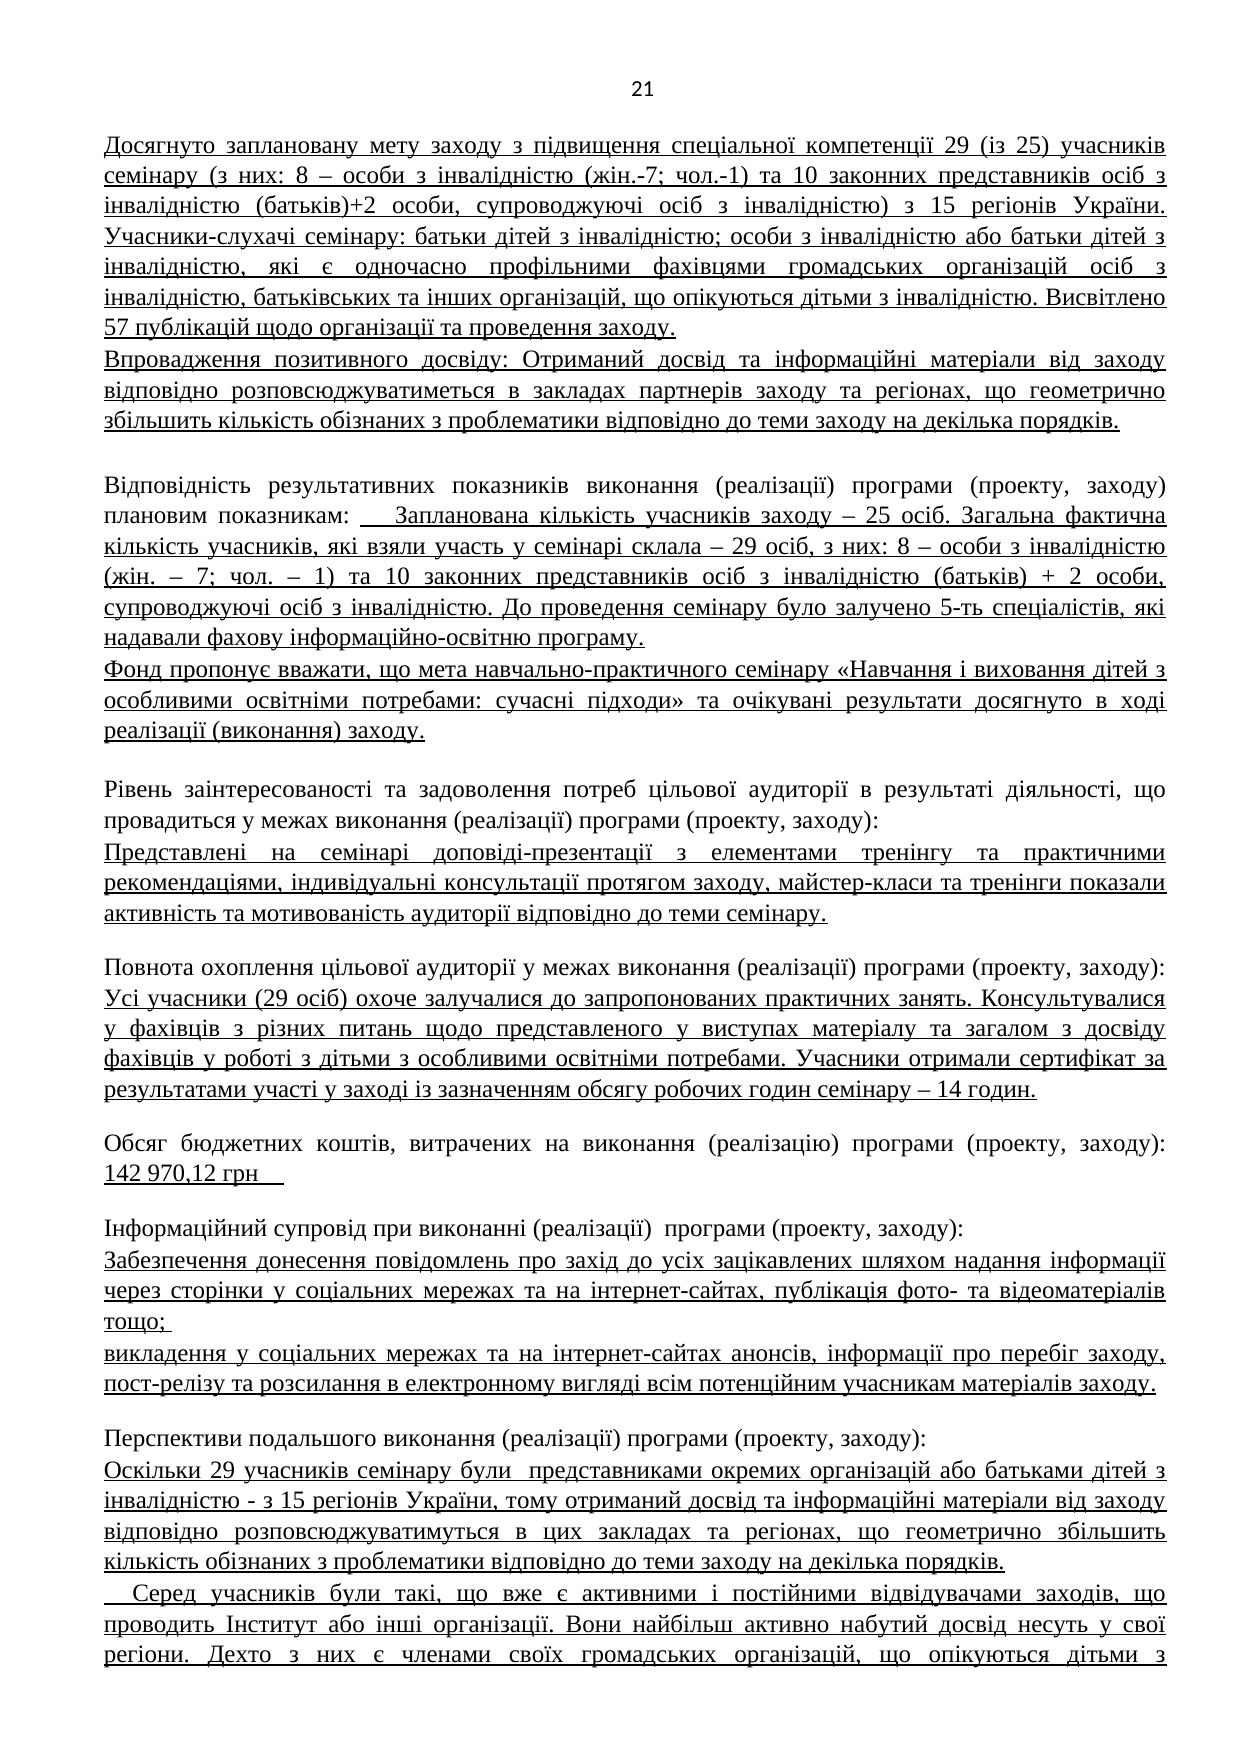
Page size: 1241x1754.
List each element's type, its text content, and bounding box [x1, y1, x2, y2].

text Впровадження позитивного досвіду: Отриманий досвід та інформаційні матеріали від заходу відповідно розповсюджуватиметься в закладах партнерів заходу та регіонах, що геометрично збільшить кількість обізнаних з проблематики відповідно до теми заходу на декілька порядків. [103, 344, 1167, 434]
text Рівень заінтересованості та задоволення потреб цільової аудиторії в результаті діяльності, що провадиться у межах виконання (реалізації) програми (проекту, заходу): [103, 774, 1167, 834]
text Перспективи подальшого виконання (реалізації) програми (проекту, заходу): [103, 1423, 1167, 1451]
text Оскільки 29 учасників семінару були представниками окремих організацій або батьками дітей з інвалідністю - з 15 регіонів України, тому отриманий досвід та інформаційні матеріали від заходу відповідно розповсюджуватимуться в цих закладах та регіонах, що геометрично збільшить кількість обізнаних з проблематики відповідно до теми заходу на декілька порядків. [103, 1511, 1167, 1541]
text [103, 1604, 1167, 1664]
text викладення у соціальних мережах та на інтернет-сайтах анонсів, інформації про перебіг заходу, пост-релізу та розсилання в електронному вигляді всім потенційним учасникам матеріалів заходу. [103, 1338, 1167, 1397]
text Фонд пропонує вважати, що мета навчально-практичного семінару «Навчання і виховання дітей з особливими освітніми потребами: сучасні підходи» та очікувані результати досягнуто в ході реалізації (виконання) заходу. [103, 654, 1167, 679]
text Оскільки 29 учасників семінару були представниками окремих організацій або батьками дітей з інвалідністю - з 15 регіонів України, тому отриманий досвід та інформаційні матеріали від заходу відповідно розповсюджуватимуться в цих закладах та регіонах, що геометрично збільшить кількість обізнаних з проблематики відповідно до теми заходу на декілька порядків. [103, 1455, 1167, 1480]
text Відповідність результативних показників виконання (реалізації) програми (проекту, заходу) плановим показникам: __ Запланована кількість учасників заходу – 25 осіб. Загальна фактична кількість учасників, які взяли участь у семінарі склала – 29 осіб, з них: 8 – особи з інвалідністю (жін. – 7; чол. – 1) та 10 законних представників осіб з інвалідністю (батьків) + 2 особи, супроводжуючі осіб з інвалідністю. До проведення семінару було залучено 5-ть спеціалістів, які надавали фахову інформаційно-освітню програму. [103, 557, 1167, 651]
text Представлені на семінарі доповіді-презентації з елементами тренінгу та практичними рекомендаціями, індивідуальні консультації протягом заходу, майстер-класи та тренінги показали активність та мотивованість аудиторії відповідно до теми семінару. [103, 893, 1167, 927]
text Досягнуто заплановану мету заходу з підвищення спеціальної компетенції 29 (із 25) учасників семінару (з них: 8 – особи з інвалідністю (жін.-7; чол.-1) та 10 законних представників осіб з інвалідністю (батьків)+2 особи, супроводжуючі осіб з інвалідністю) з 15 регіонів України. Учасники-слухачі семінару: батьки дітей з інвалідністю; особи з інвалідністю або батьки дітей з інвалідністю, які є одночасно профільними фахівцями громадських організацій осіб з інвалідністю, батьківських та інших організацій, що опікуються дітьми з інвалідністю. Висвітлено 57 публікацій щодо організації та проведення заходу. [103, 130, 1167, 185]
text Повнота охоплення цільової аудиторії у межах виконання (реалізації) програми (проекту, заходу): Усі учасники (29 осіб) охоче залучалися до запропонованих практичних занять. Консультувалися у фахівців з різних питань щодо представленого у виступах матеріалу та загалом з досвіду фахівців у роботі з дітьми з особливими освітніми потребами. Учасники отримали сертифікат за результатами участі у заході із зазначенням обсягу робочих годин семінару – 14 годин. [103, 1069, 1167, 1103]
text Відповідність результативних показників виконання (реалізації) програми (проекту, заходу) плановим показникам: __ Запланована кількість учасників заходу – 25 осіб. Загальна фактична кількість учасників, які взяли участь у семінарі склала – 29 осіб, з них: 8 – особи з інвалідністю (жін. – 7; чол. – 1) та 10 законних представників осіб з інвалідністю (батьків) + 2 особи, супроводжуючі осіб з інвалідністю. До проведення семінару було залучено 5-ть спеціалістів, які надавали фахову інформаційно-освітню програму. [103, 470, 1167, 556]
text Повнота охоплення цільової аудиторії у межах виконання (реалізації) програми (проекту, заходу): Усі учасники (29 осіб) охоче залучалися до запропонованих практичних занять. Консультувалися у фахівців з різних питань щодо представленого у виступах матеріалу та загалом з досвіду фахівців у роботі з дітьми з особливими освітніми потребами. Учасники отримали сертифікат за результатами участі у заході із зазначенням обсягу робочих годин семінару – 14 годин. [103, 952, 1167, 1068]
text Представлені на семінарі доповіді-презентації з елементами тренінгу та практичними рекомендаціями, індивідуальні консультації протягом заходу, майстер-класи та тренінги показали активність та мотивованість аудиторії відповідно до теми семінару. [103, 837, 1167, 892]
text Забезпечення донесення повідомлень про захід до усіх зацікавлених шляхом надання інформації через сторінки у соціальних мережах та на інтернет-сайтах, публікація фото- та відеоматеріалів тощо; [103, 1245, 1167, 1334]
text Обсяг бюджетних коштів, витрачених на виконання (реалізацію) програми (проекту, заходу): 142 970,12 грн__ [103, 1128, 1167, 1187]
text Досягнуто заплановану мету заходу з підвищення спеціальної компетенції 29 (із 25) учасників семінару (з них: 8 – особи з інвалідністю (жін.-7; чол.-1) та 10 законних представників осіб з інвалідністю (батьків)+2 особи, супроводжуючі осіб з інвалідністю) з 15 регіонів України. Учасники-слухачі семінару: батьки дітей з інвалідністю; особи з інвалідністю або батьки дітей з інвалідністю, які є одночасно профільними фахівцями громадських організацій осіб з інвалідністю, батьківських та інших організацій, що опікуються дітьми з інвалідністю. Висвітлено 57 публікацій щодо організації та проведення заходу. [103, 217, 1167, 276]
text Оскільки 29 учасників семінару були представниками окремих організацій або батьками дітей з інвалідністю - з 15 регіонів України, тому отриманий досвід та інформаційні матеріали від заходу відповідно розповсюджуватимуться в цих закладах та регіонах, що геометрично збільшить кількість обізнаних з проблематики відповідно до теми заходу на декілька порядків. [103, 1481, 1167, 1510]
text Інформаційний супровід при виконанні (реалізації) програми (проекту, заходу): [103, 1213, 1167, 1242]
text Оскільки 29 учасників семінару були представниками окремих організацій або батьками дітей з інвалідністю - з 15 регіонів України, тому отриманий досвід та інформаційні матеріали від заходу відповідно розповсюджуватимуться в цих закладах та регіонах, що геометрично збільшить кількість обізнаних з проблематики відповідно до теми заходу на декілька порядків. [103, 1542, 1167, 1575]
text Фонд пропонує вважати, що мета навчально-практичного семінару «Навчання і виховання дітей з особливими освітніми потребами: сучасні підходи» та очікувані результати досягнуто в ході реалізації (виконання) заходу. [103, 711, 1167, 744]
text Фонд пропонує вважати, що мета навчально-практичного семінару «Навчання і виховання дітей з особливими освітніми потребами: сучасні підходи» та очікувані результати досягнуто в ході реалізації (виконання) заходу. [103, 680, 1167, 710]
